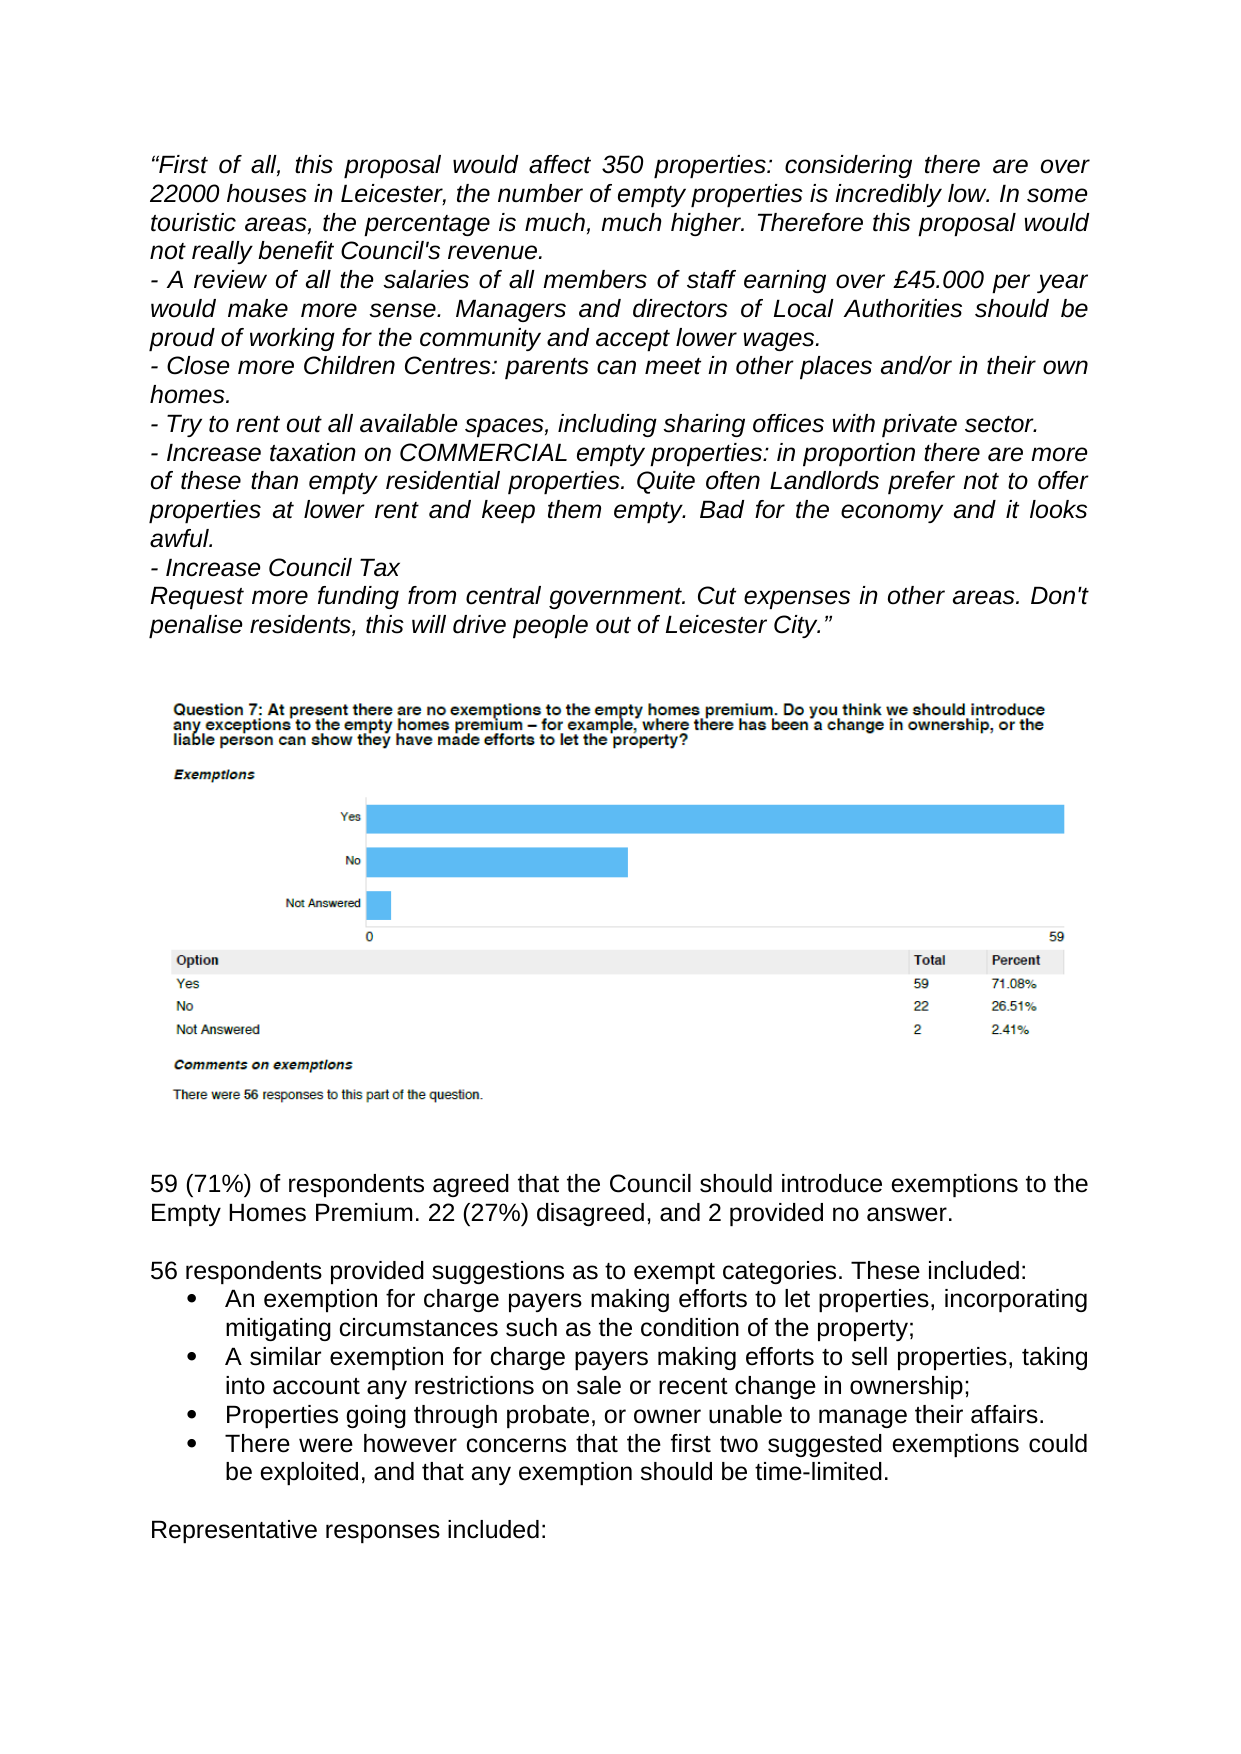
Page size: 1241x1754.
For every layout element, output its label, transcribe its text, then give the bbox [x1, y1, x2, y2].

text “First of all, this proposal would affect 350 properties: considering there are over 22000 houses in Leicester, the number of empty properties is incredibly low. In some touristic areas, the percentage is much, much higher. Therefore this proposal would not really benefit Council's revenue. [150, 150, 1090, 265]
text 56 respondents provided suggestions as to exempt categories. These included: [150, 1256, 1090, 1284]
list Properties going through probate, or owner unable to manage their affairs. [187, 1400, 1090, 1428]
picture [150, 696, 1091, 1112]
text - Increase Council Tax [150, 552, 1090, 581]
text - Increase taxation on COMMERCIAL empty properties: in proportion there are more of these than empty residential properties. Quite often Landlords prefer not to offer properties at lower rent and keep them empty. Bad for the economy and it looks awful. [150, 437, 1090, 552]
list There were however concerns that the first two suggested exemptions could be exploited, and that any exemption should be time-limited. [187, 1428, 1090, 1486]
text - Try to rent out all available spaces, including sharing offices with private sector. [150, 409, 1090, 437]
text 59 (71%) of respondents agreed that the Council should introduce exemptions to the Empty Homes Premium. 22 (27%) disagreed, and 2 provided no answer. [150, 1169, 1090, 1227]
text Representative responses included: [150, 1515, 1090, 1544]
list A similar exemption for charge payers making efforts to sell properties, taking into account any restrictions on sale or recent change in ownership; [187, 1342, 1090, 1400]
text - A review of all the salaries of all members of staff earning over £45.000 per year would make more sense. Managers and directors of Local Authorities should be proud of working for the community and accept lower wages. [150, 265, 1090, 351]
text Request more funding from central government. Cut expenses in other areas. Don't penalise residents, this will drive people out of Leicester City.” [150, 581, 1090, 639]
text - Close more Children Centres: parents can meet in other places and/or in their own homes. [150, 351, 1090, 409]
list An exemption for charge payers making efforts to let properties, incorporating mitigating circumstances such as the condition of the property; [187, 1284, 1090, 1342]
